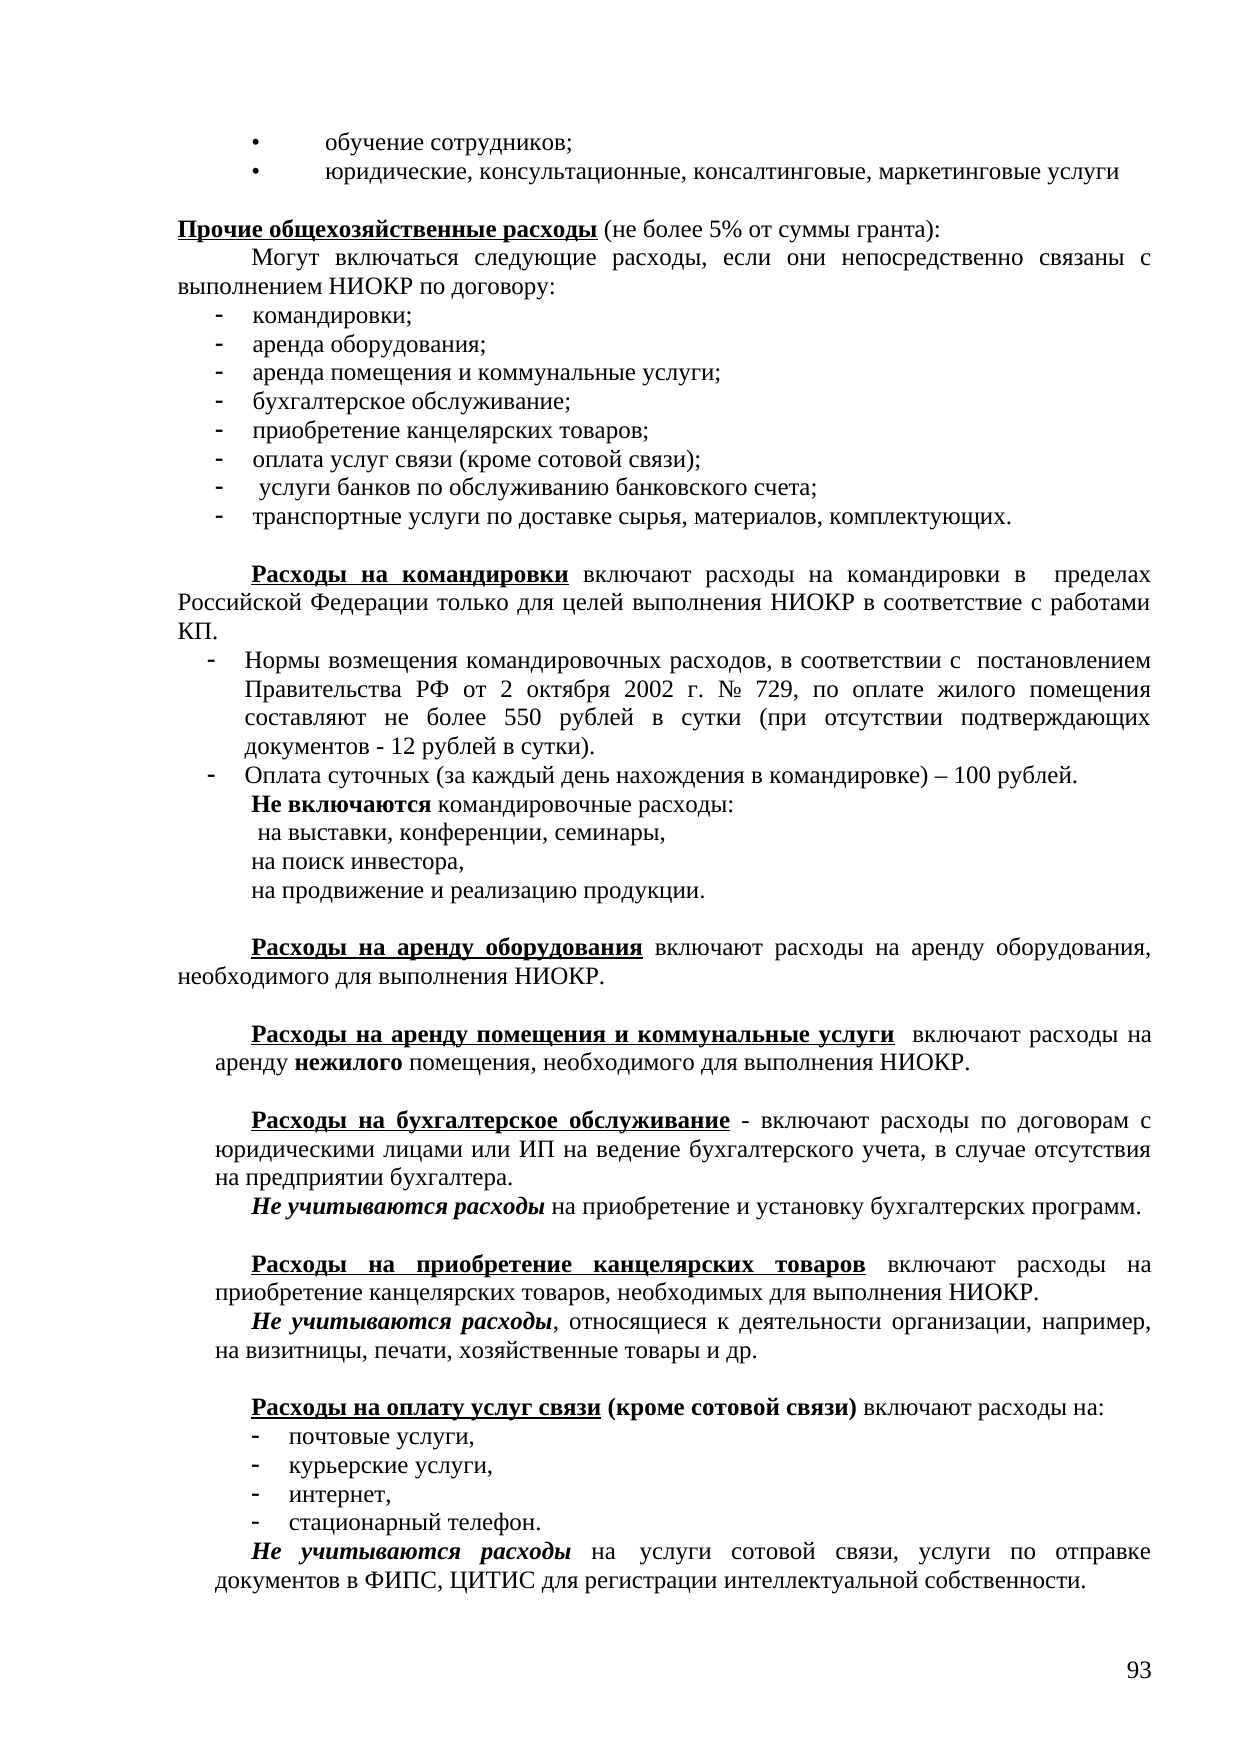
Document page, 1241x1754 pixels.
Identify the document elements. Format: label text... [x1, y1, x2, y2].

text Не включаются командировочные расходы: [177, 789, 1152, 817]
list курьерские услуги, [251, 1450, 1152, 1479]
text Расходы на приобретение канцелярских товаров включают расходы на приобретение канцелярских товаров, необходимых для выполнения НИОКР. [215, 1249, 1152, 1306]
text • обучение сотрудников; [177, 127, 1152, 156]
text Расходы на оплату услуг связи (кроме сотовой связи) включают расходы на: [215, 1392, 1152, 1421]
text на выставки, конференции, семинары, [177, 817, 1152, 846]
list аренда помещения и коммунальные услуги; [215, 357, 1152, 386]
text Не учитываются расходы на приобретение и установку бухгалтерских программ. [215, 1191, 1152, 1220]
list Нормы возмещения командировочных расходов, в соответствии с постановлением Правительства РФ от 2 октября 2002 г. № 729, по оплате жилого помещения составляют не более 550 рублей в сутки (при отсутствии подтверждающих документов - 12 рублей в сутки). [207, 645, 1152, 760]
list транспортные услуги по доставке сырья, материалов, комплектующих. [215, 501, 1152, 530]
list стационарный телефон. [251, 1507, 1152, 1536]
list приобретение канцелярских товаров; [215, 415, 1152, 444]
list командировки; [215, 300, 1152, 329]
list почтовые услуги, [251, 1421, 1152, 1450]
list Оплата суточных (за каждый день нахождения в командировке) – 100 рублей. [207, 760, 1152, 789]
text Расходы на аренду оборудования включают расходы на аренду оборудования, необходимого для выполнения НИОКР. [177, 932, 1152, 990]
list интернет, [251, 1479, 1152, 1507]
list аренда оборудования; [215, 329, 1152, 357]
list услуги банков по обслуживанию банковского счета; [215, 472, 1152, 501]
list оплата услуг связи (кроме сотовой связи); [215, 444, 1152, 472]
text Не учитываются расходы на услуги сотовой связи, услуги по отправке документов в ФИПС, ЦИТИС для регистрации интеллектуальной собственности. [215, 1536, 1152, 1594]
text Могут включаться следующие расходы, если они непосредственно связаны с выполнением НИОКР по договору: [177, 242, 1152, 300]
text Расходы на аренду помещения и коммунальные услуги включают расходы на аренду нежилого помещения, необходимого для выполнения НИОКР. [215, 1019, 1152, 1076]
text на поиск инвестора, [177, 846, 1152, 875]
text Не учитываются расходы, относящиеся к деятельности организации, например, на визитницы, печати, хозяйственные товары и др. [215, 1306, 1152, 1364]
list бухгалтерское обслуживание; [215, 386, 1152, 415]
text на продвижение и реализацию продукции. [177, 875, 1152, 904]
text Прочие общехозяйственные расходы (не более 5% от суммы гранта): [177, 214, 1152, 242]
text Расходы на бухгалтерское обслуживание - включают расходы по договорам с юридическими лицами или ИП на ведение бухгалтерского учета, в случае отсутствия на предприятии бухгалтера. [215, 1105, 1152, 1191]
text • юридические, консультационные, консалтинговые, маркетинговые услуги [177, 156, 1152, 185]
text Расходы на командировки включают расходы на командировки в пределах Российской Федерации только для целей выполнения НИОКР в соответствие с работами КП. [177, 559, 1152, 645]
